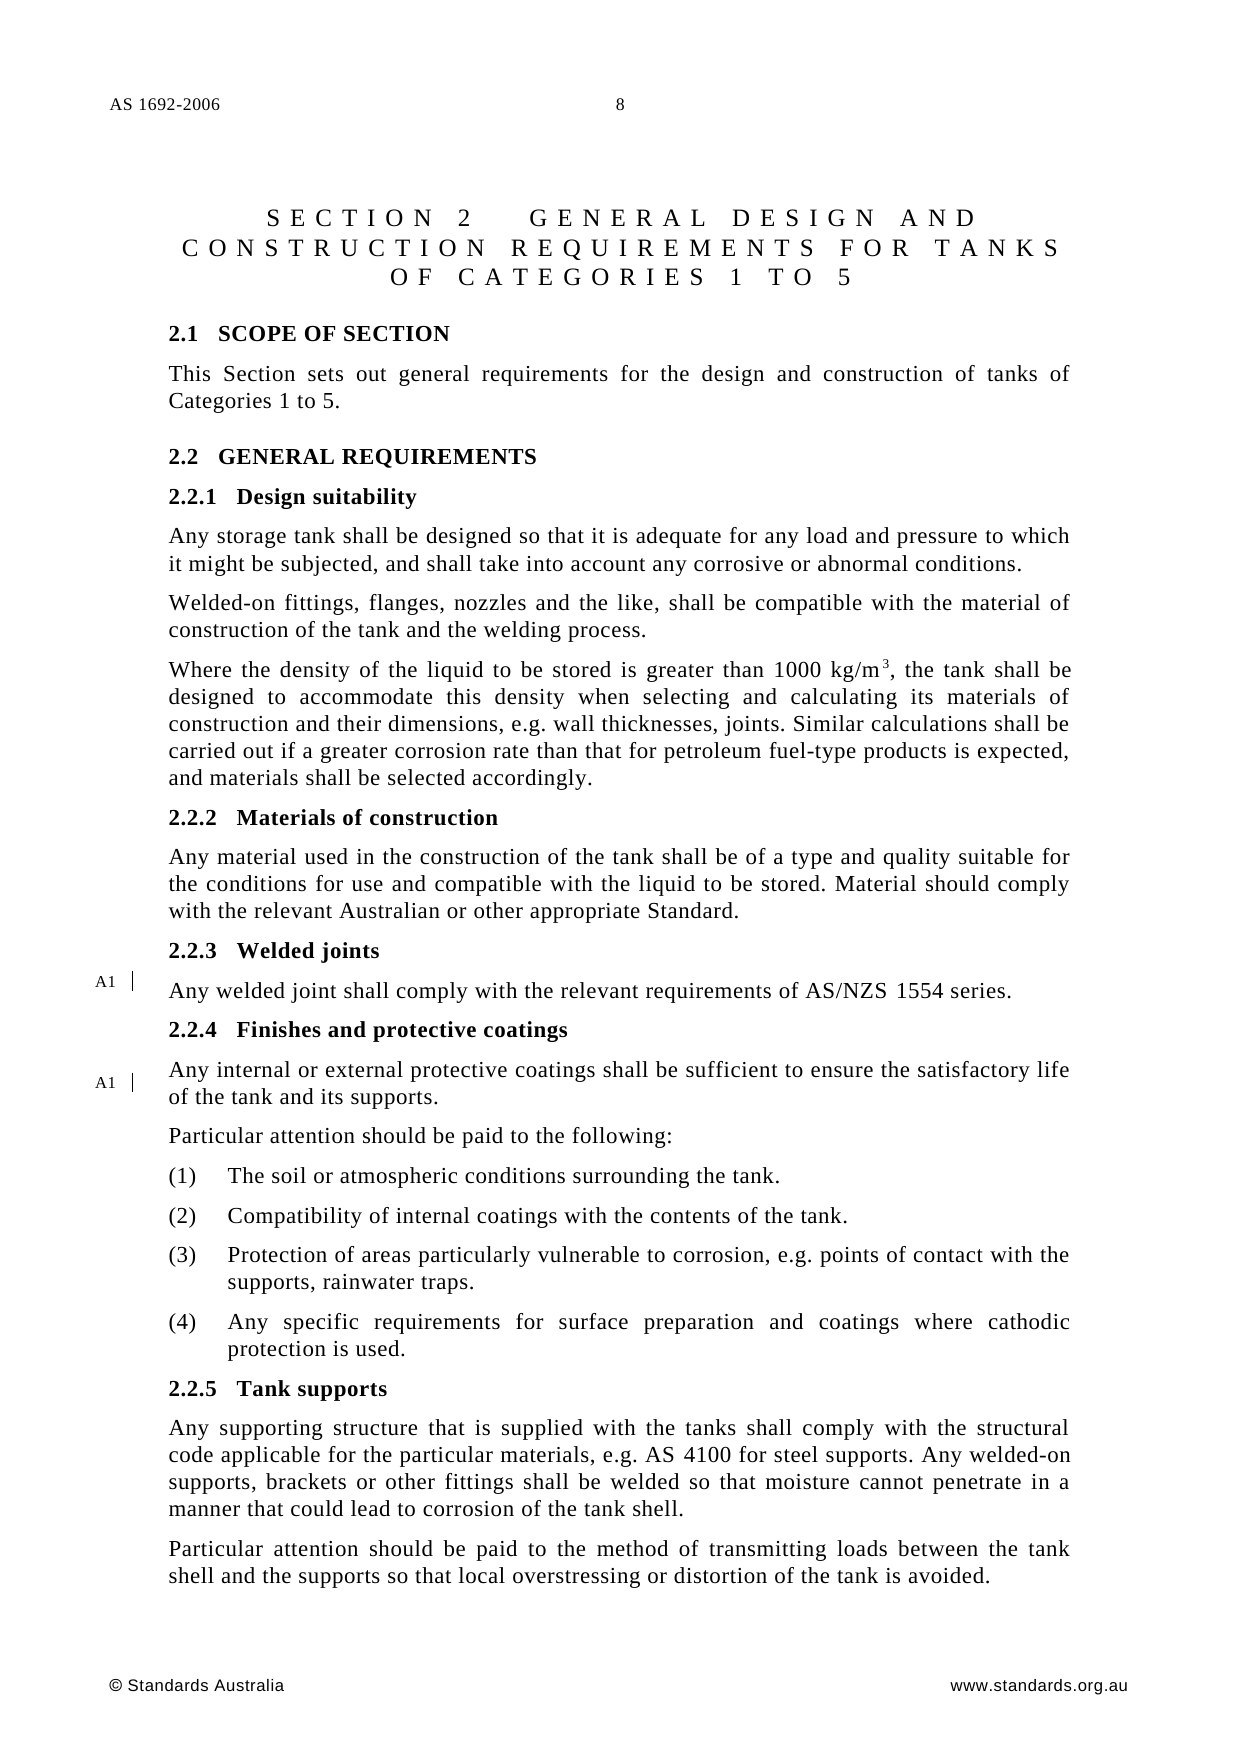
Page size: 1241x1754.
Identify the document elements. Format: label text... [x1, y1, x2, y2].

text SCOPE OF SECTION [168, 320, 1072, 347]
text Compatibility of internal coatings with the contents of the tank. [168, 1201, 1072, 1228]
text GENERAL REQUIREMENTS [168, 443, 1072, 470]
text Welded-on fittings, flanges, nozzles and the like, shall be compatible with the material of construction of the tank and the welding process. [168, 589, 1072, 643]
text GENERAL DESIGN AND CONSTRUCTION REQUIREMENTS FOR TANKS OF CATEGORIES 1 TO 5 [168, 203, 1072, 291]
text Particular attention should be paid to the following: [168, 1122, 1072, 1149]
text Particular attention should be paid to the method of transmitting loads between the tank shell and the supports so that local overstressing or distortion of the tank is avoided. [168, 1535, 1072, 1589]
text Design suitability [168, 483, 1072, 510]
text Any internal or external protective coatings shall be sufficient to ensure the satisfactory life of the tank and its supports. [168, 1056, 1072, 1110]
text Any material used in the construction of the tank shall be of a type and quality suitable for the conditions for use and compatible with the liquid to be stored. Material should comply with the relevant Australian or other appropriate Standard. [168, 843, 1072, 924]
text Tank supports [168, 1374, 1072, 1401]
text Protection of areas particularly vulnerable to corrosion, e.g. points of contact with the supports, rainwater traps. [168, 1241, 1072, 1295]
text Any specific requirements for surface preparation and coatings where cathodic protection is used. [168, 1308, 1072, 1362]
text Any storage tank shall be designed so that it is adequate for any load and pressure to which it might be subjected, and shall take into account any corrosive or abnormal conditions. [168, 522, 1072, 576]
text Finishes and protective coatings [168, 1016, 1072, 1043]
text Any welded joint shall comply with the relevant requirements of AS/NZS 1554 series. [168, 976, 1072, 1003]
text Welded joints [168, 937, 1072, 964]
text Materials of construction [168, 803, 1072, 831]
text Where the density of the liquid to be stored is greater than 1000 kg/m3, the tank shall be designed to accommodate this density when selecting and calculating its materials of construction and their dimensions, e.g. wall thicknesses, joints. Similar calculations shall be carried out if a greater corrosion rate than that for petroleum fuel-type products is expected, and materials shall be selected accordingly. [168, 656, 1072, 791]
text Any supporting structure that is supplied with the tanks shall comply with the structural code applicable for the particular materials, e.g. AS 4100 for steel supports. Any welded-on supports, brackets or other fittings shall be welded so that moisture cannot penetrate in a manner that could lead to corrosion of the tank shell. [168, 1414, 1072, 1522]
text The soil or atmospheric conditions surrounding the tank. [168, 1162, 1072, 1189]
text This Section sets out general requirements for the design and construction of tanks of Categories 1 to 5. [168, 360, 1072, 414]
